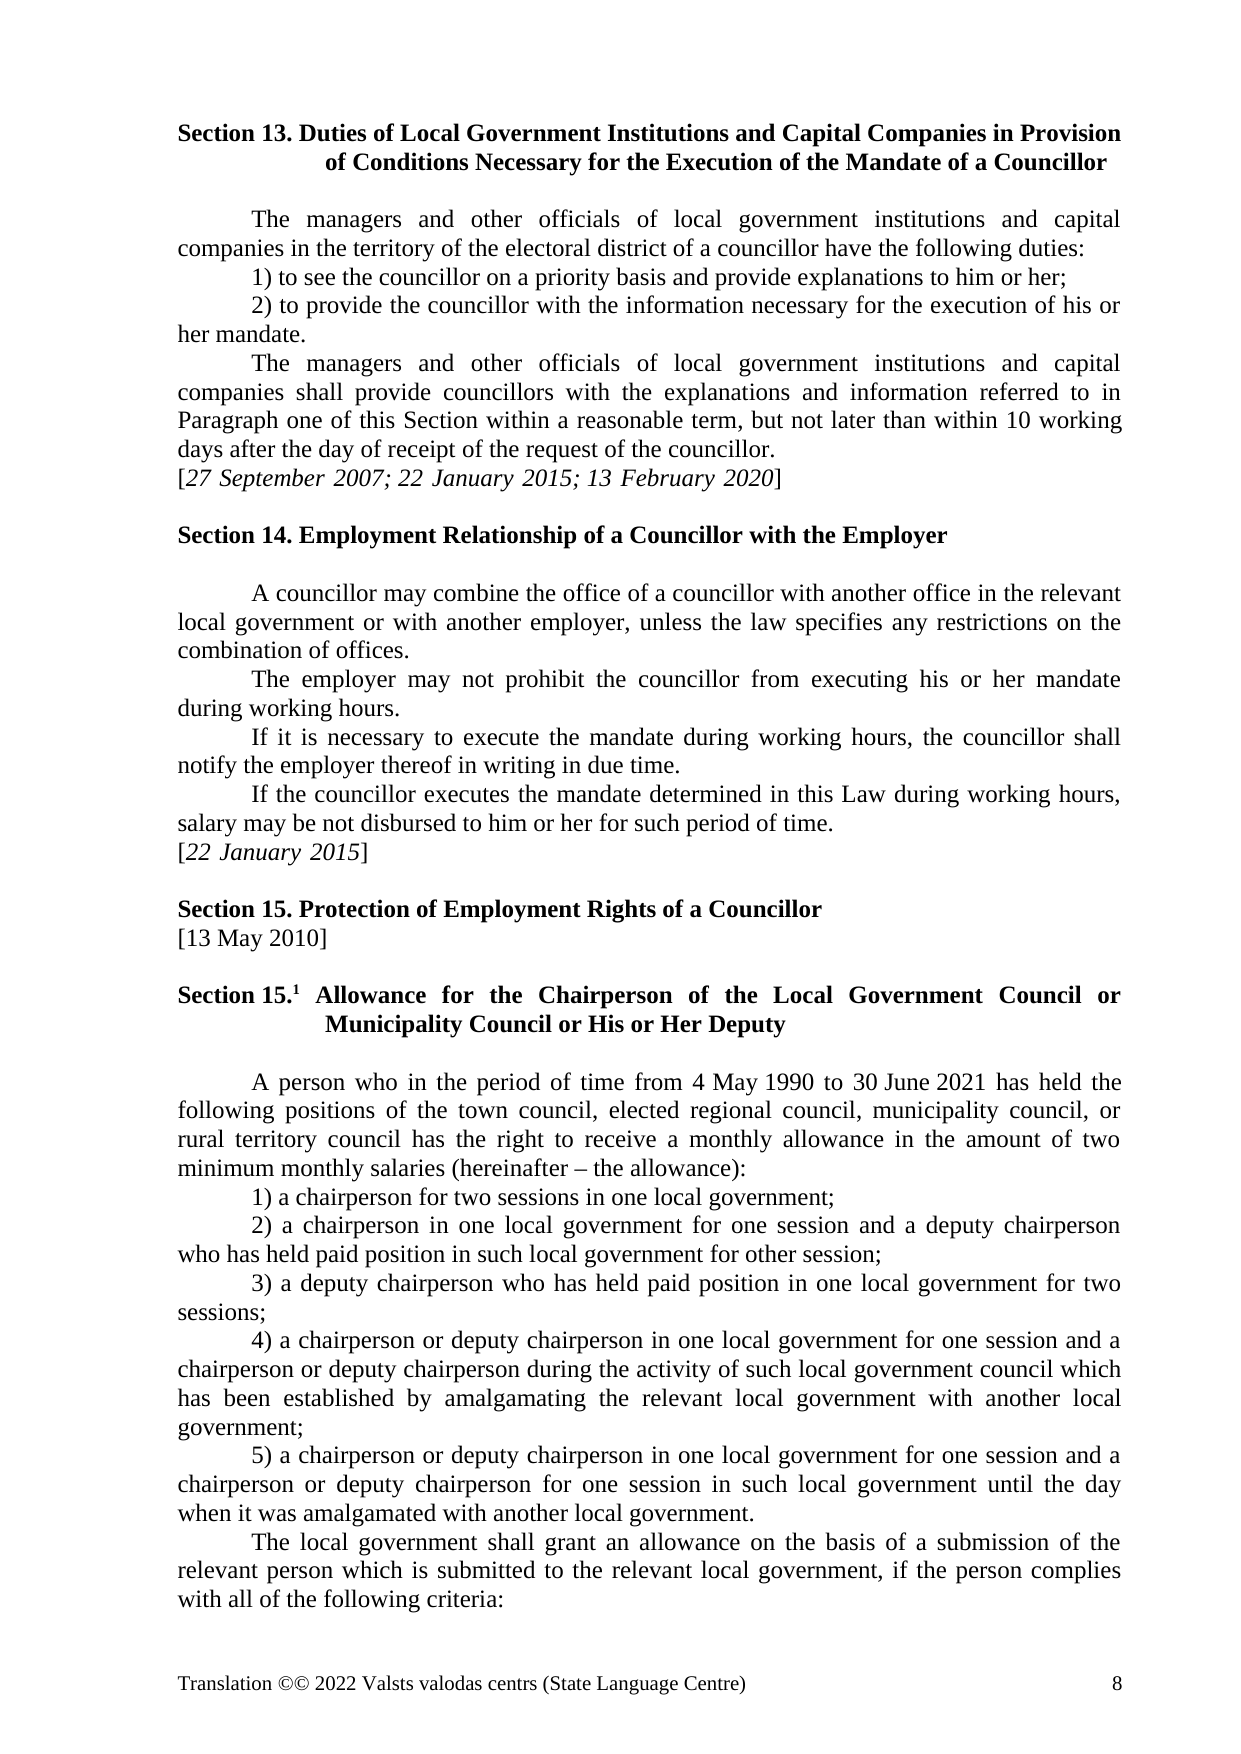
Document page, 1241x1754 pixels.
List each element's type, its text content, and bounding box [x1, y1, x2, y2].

text 2) a chairperson in one local government for one session and a deputy chairperson who has held paid position in such local government for other session; [177, 1211, 1122, 1268]
text Section 15.1 Allowance for the Chairperson of the Local Government Council or Municipality Council or His or Her Deputy [177, 981, 1122, 1038]
text 5) a chairperson or deputy chairperson in one local government for one session and a chairperson or deputy chairperson for one session in such local government until the day when it was amalgamated with another local government. [177, 1441, 1122, 1527]
text The managers and other officials of local government institutions and capital companies in the territory of the electoral district of a councillor have the following duties: [177, 204, 1122, 262]
text 1) a chairperson for two sessions in one local government; [177, 1182, 1122, 1211]
text The employer may not prohibit the councillor from executing his or her mandate during working hours. [177, 664, 1122, 722]
text The local government shall grant an allowance on the basis of a submission of the relevant person which is submitted to the relevant local government, if the person complies with all of the following criteria: [177, 1527, 1122, 1613]
text [22 January 2015] [177, 837, 1122, 866]
text The managers and other officials of local government institutions and capital companies shall provide councillors with the explanations and information referred to in Paragraph one of this Section within a reasonable term, but not later than within 10 working days after the day of receipt of the request of the councillor. [177, 348, 1122, 463]
text [13 May 2010] [177, 923, 1122, 952]
text 3) a deputy chairperson who has held paid position in one local government for two sessions; [177, 1268, 1122, 1326]
text 1) to see the councillor on a priority basis and provide explanations to him or her; [177, 262, 1122, 291]
text Section 15. Protection of Employment Rights of a Councillor [177, 894, 1122, 923]
text Section 13. Duties of Local Government Institutions and Capital Companies in Provision of Conditions Necessary for the Execution of the Mandate of a Councillor [177, 118, 1122, 176]
text Section 14. Employment Relationship of a Councillor with the Employer [177, 521, 1122, 549]
text If it is necessary to execute the mandate during working hours, the councillor shall notify the employer thereof in writing in due time. [177, 722, 1122, 779]
text [27 September 2007; 22 January 2015; 13 February 2020] [177, 463, 1122, 492]
text 2) to provide the councillor with the information necessary for the execution of his or her mandate. [177, 291, 1122, 348]
text If the councillor executes the mandate determined in this Law during working hours, salary may be not disbursed to him or her for such period of time. [177, 779, 1122, 837]
text A person who in the period of time from 4 May 1990 to 30 June 2021 has held the following positions of the town council, elected regional council, municipality council, or rural territory council has the right to receive a monthly allowance in the amount of two minimum monthly salaries (hereinafter – the allowance): [177, 1067, 1122, 1182]
text 4) a chairperson or deputy chairperson in one local government for one session and a chairperson or deputy chairperson during the activity of such local government council which has been established by amalgamating the relevant local government with another local government; [177, 1326, 1122, 1441]
text A councillor may combine the office of a councillor with another office in the relevant local government or with another employer, unless the law specifies any restrictions on the combination of offices. [177, 578, 1122, 664]
